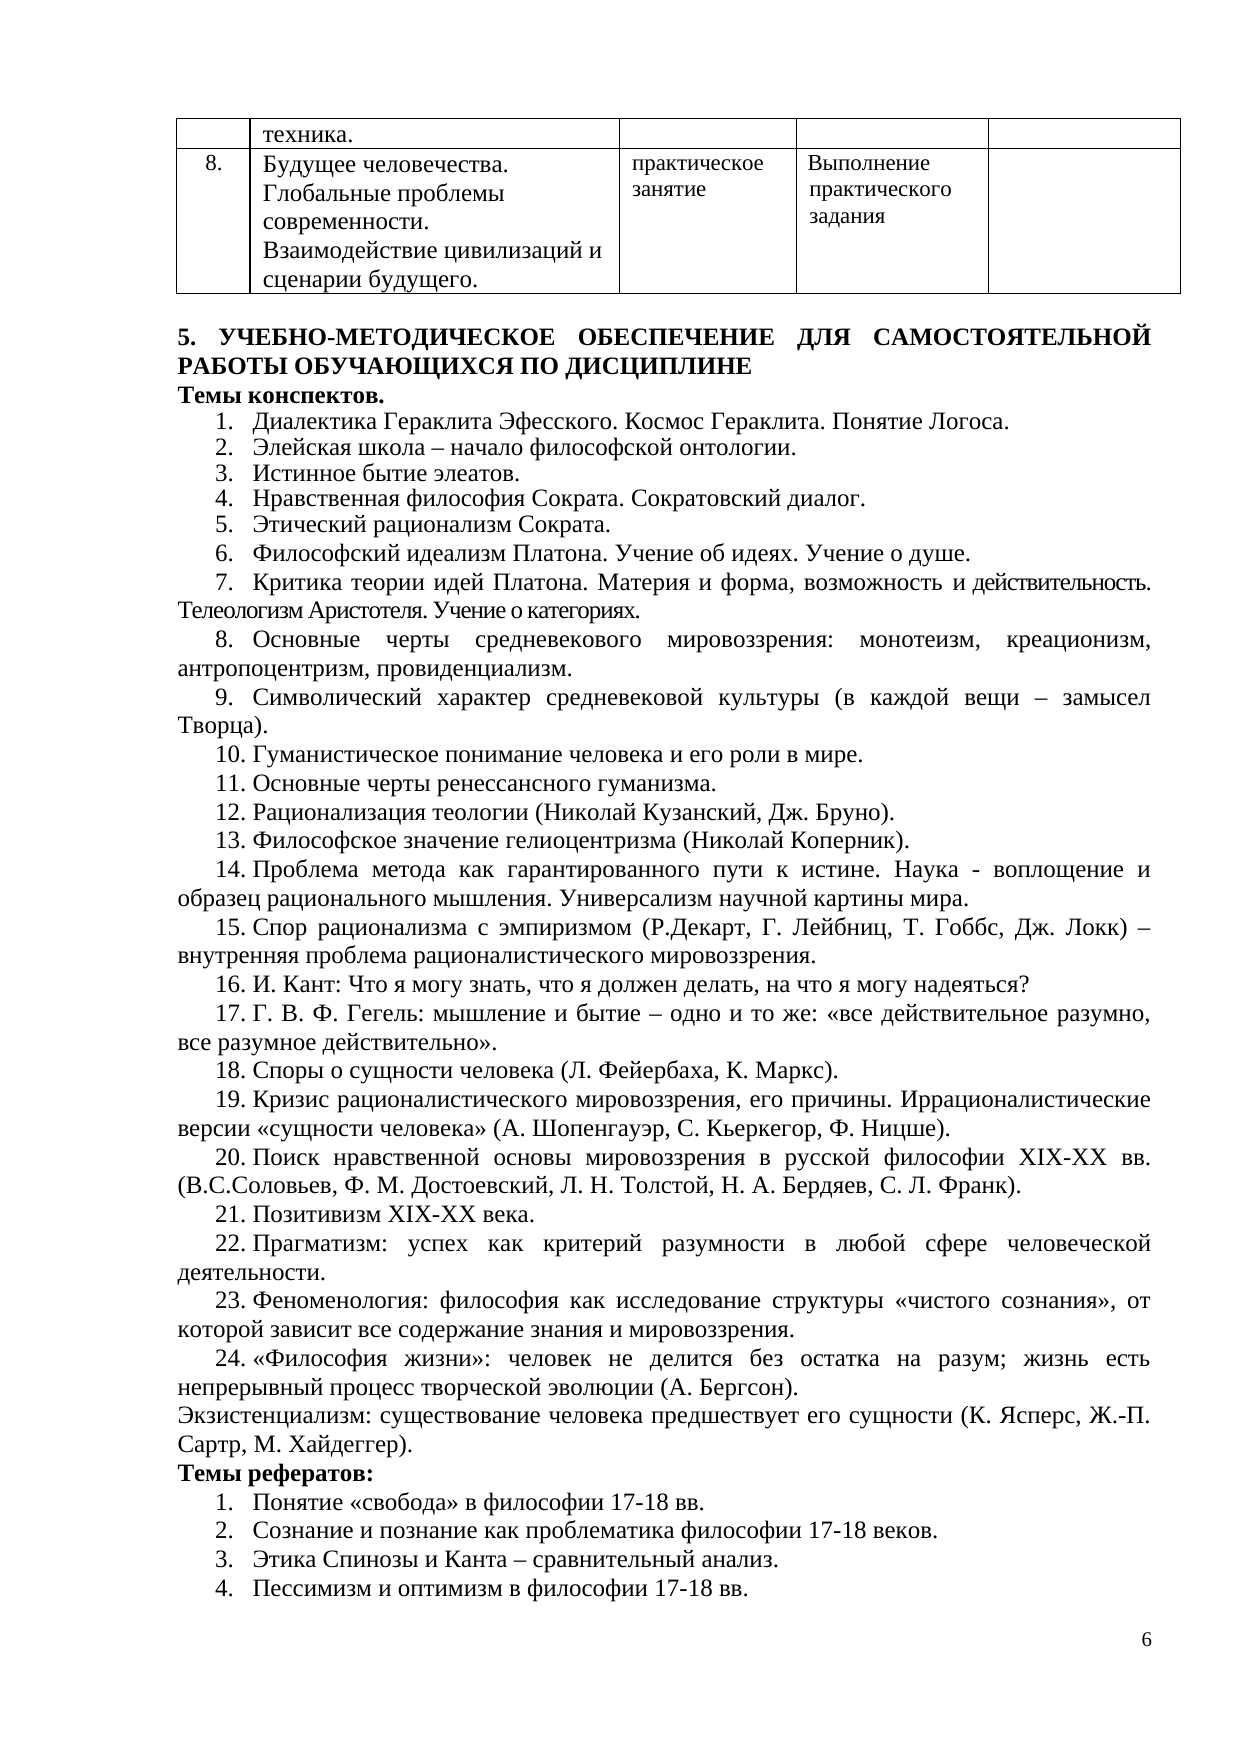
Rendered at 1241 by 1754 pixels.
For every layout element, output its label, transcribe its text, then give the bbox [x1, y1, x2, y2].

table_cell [797, 119, 988, 148]
list Рационализация теологии (Николай Кузанский, Дж. Бруно). [177, 797, 1152, 825]
table_cell практическое занятие [620, 149, 796, 293]
list Основные черты средневекового мировоззрения: монотеизм, креационизм, антропоцентризм, провиденциализм. [177, 624, 1152, 682]
list Элейская школа – начало философской онтологии. [177, 434, 1152, 460]
text Темы рефератов: [177, 1458, 1152, 1487]
list Нравственная философия Сократа. Сократовский диалог. [177, 486, 1152, 512]
table_cell 7. [177, 119, 249, 148]
list Критика теории идей Платона. Материя и форма, возможность и действительность. Телеологизм Аристотеля. Учение о категориях. [177, 567, 1152, 624]
list Понятие «свобода» в философии 17-18 вв. [215, 1487, 1152, 1515]
list Проблема метода как гарантированного пути к истине. Наука - воплощение и образец рационального мышления. Универсализм научной картины мира. [177, 854, 1152, 912]
text Темы конспектов. [177, 380, 1152, 409]
list Спор рационализма с эмпиризмом (Р.Декарт, Г. Лейбниц, Т. Гоббс, Дж. Локк) – внутренняя проблема рационалистического мировоззрения. [177, 912, 1152, 969]
list Г. В. Ф. Гегель: мышление и бытие – одно и то же: «все действительное разумно, все разумное действительно». [177, 998, 1152, 1055]
table_cell Выполнение практического задания [797, 149, 988, 293]
list Пессимизм и оптимизм в философии 17-18 вв. [215, 1573, 1152, 1602]
list Феноменология: философия как исследование структуры «чистого сознания», от которой зависит все содержание знания и мировоззрения. [177, 1285, 1152, 1343]
list Основные черты ренессансного гуманизма. [177, 768, 1152, 797]
list Споры о сущности человека (Л. Фейербаха, К. Маркс). [177, 1055, 1152, 1084]
list Этика Спинозы и Канта – сравнительный анализ. [215, 1544, 1152, 1573]
list Кризис рационалистического мировоззрения, его причины. Иррационалистические версии «сущности человека» (А. Шопенгауэр, С. Кьеркегор, Ф. Ницше). [177, 1084, 1152, 1142]
list И. Кант: Что я могу знать, что я должен делать, на что я могу надеяться? [177, 969, 1152, 998]
list «Философия жизни»: человек не делится без остатка на разум; жизнь есть непрерывный процесс творческой эволюции (А. Бергсон). [177, 1343, 1152, 1400]
list Поиск нравственной основы мировоззрения в русской философии XIX-XX вв. (В.С.Соловьев, Ф. М. Достоевский, Л. Н. Толстой, Н. А. Бердяев, С. Л. Франк). [177, 1142, 1152, 1199]
list Прагматизм: успех как критерий разумности в любой сфере человеческой деятельности. [177, 1228, 1152, 1285]
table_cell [251, 119, 619, 148]
text Экзистенциализм: существование человека предшествует его сущности (К. Ясперс, Ж.-П. Сартр, М. Хайдеггер). [177, 1400, 1152, 1458]
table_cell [620, 119, 796, 148]
table_cell Будущее человечества. Глобальные проблемы современности. Взаимодействие цивилизаций и сценарии будущего. [251, 149, 619, 293]
text 5. Учебно-методическое обеспечение для самостоятельной работы обучающихся по дисциплине [177, 322, 1152, 380]
list Сознание и познание как проблематика философии 17-18 веков. [215, 1515, 1152, 1544]
list Философский идеализм Платона. Учение об идеях. Учение о душе. [177, 538, 1152, 567]
list Гуманистическое понимание человека и его роли в мире. [177, 739, 1152, 768]
list Истинное бытие элеатов. [177, 460, 1152, 486]
list Диалектика Гераклита Эфесского. Космос Гераклита. Понятие Логоса. [177, 409, 1152, 434]
table_cell [989, 149, 1180, 293]
table_cell 8. [177, 149, 249, 293]
list Этический рационализм Сократа. [177, 512, 1152, 538]
table_cell [989, 119, 1180, 148]
list Позитивизм XIX-ХХ века. [177, 1199, 1152, 1228]
list Символический характер средневековой культуры (в каждой вещи – замысел Творца). [177, 682, 1152, 739]
list Философское значение гелиоцентризма (Николай Коперник). [177, 825, 1152, 854]
